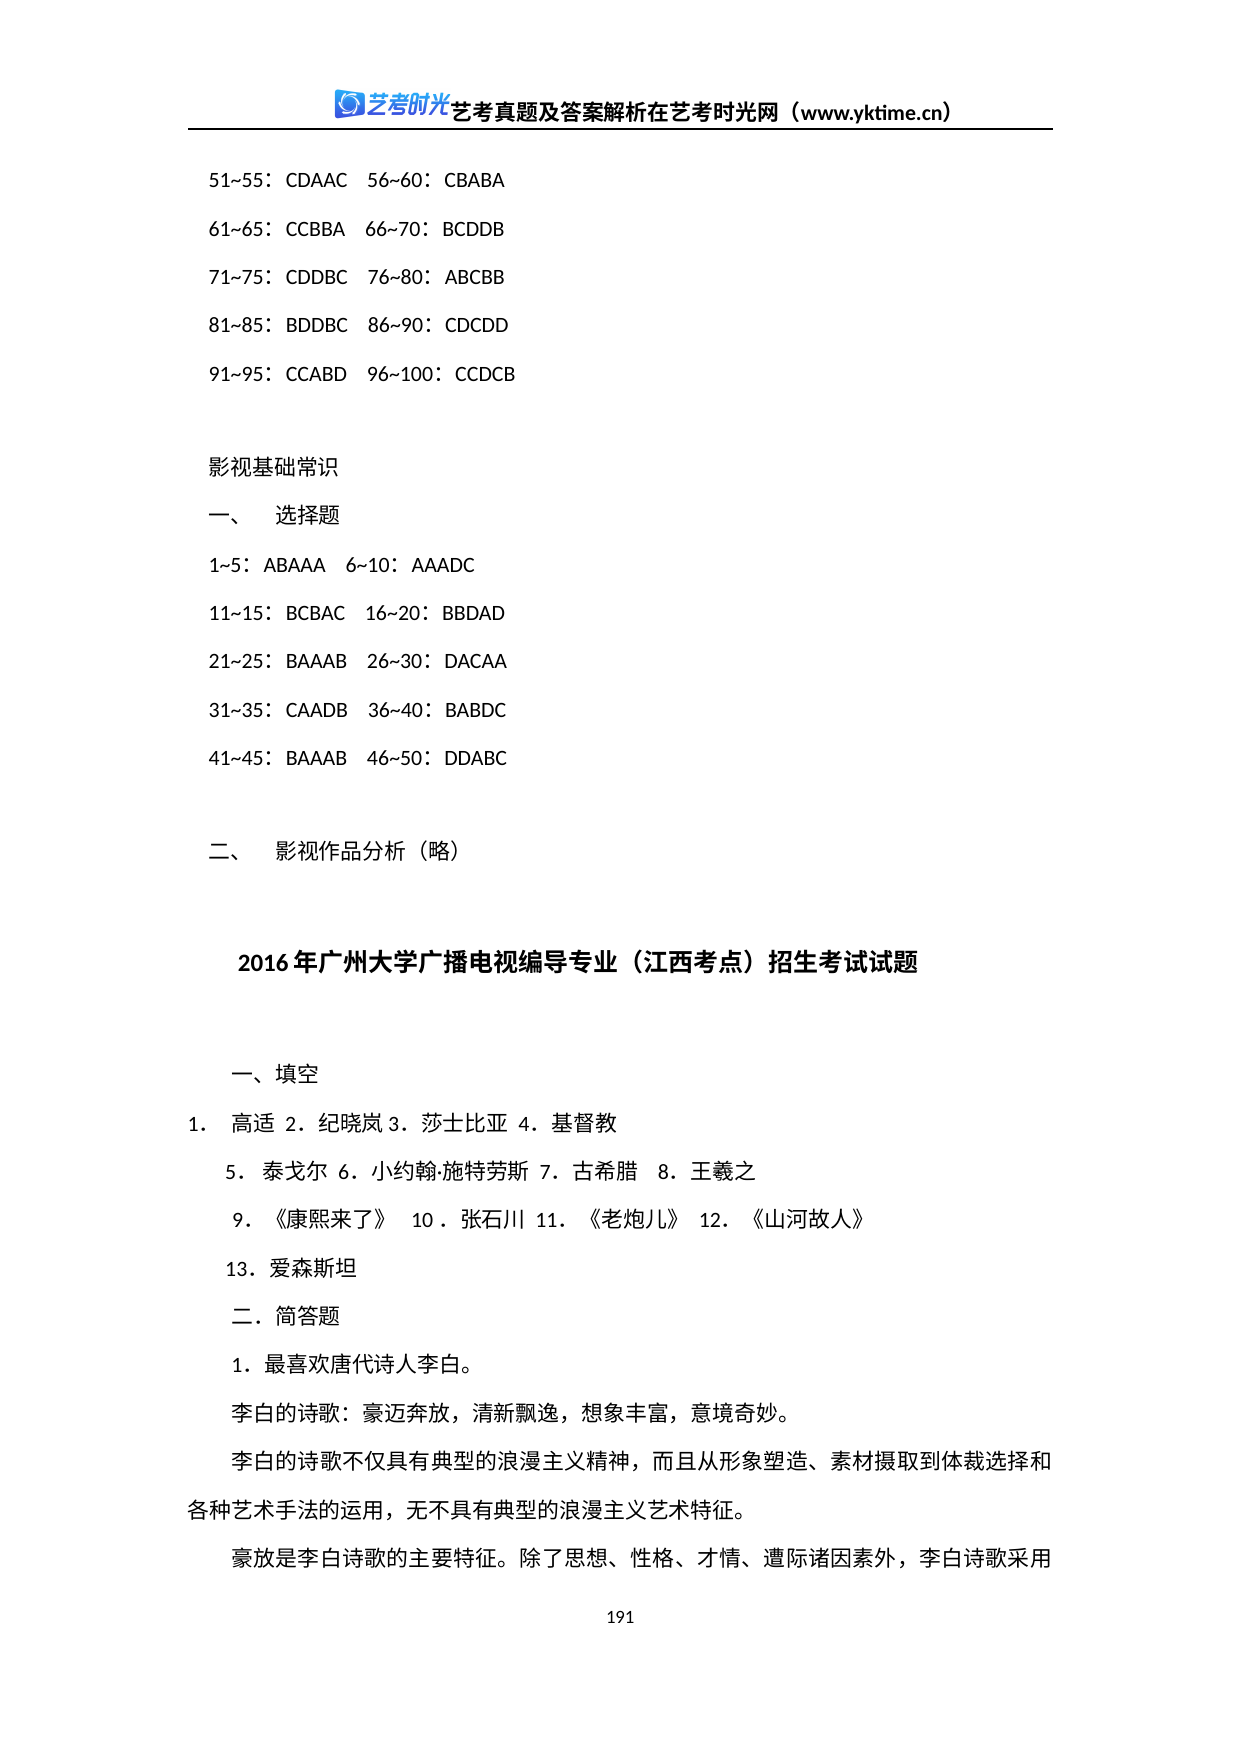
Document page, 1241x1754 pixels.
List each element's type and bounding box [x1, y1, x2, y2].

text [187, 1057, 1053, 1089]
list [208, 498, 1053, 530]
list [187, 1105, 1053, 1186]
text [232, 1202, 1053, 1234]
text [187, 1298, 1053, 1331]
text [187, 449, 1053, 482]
picture [334, 88, 451, 120]
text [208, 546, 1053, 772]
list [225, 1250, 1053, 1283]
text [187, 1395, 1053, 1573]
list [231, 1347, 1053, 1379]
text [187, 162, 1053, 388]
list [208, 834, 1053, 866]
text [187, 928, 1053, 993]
